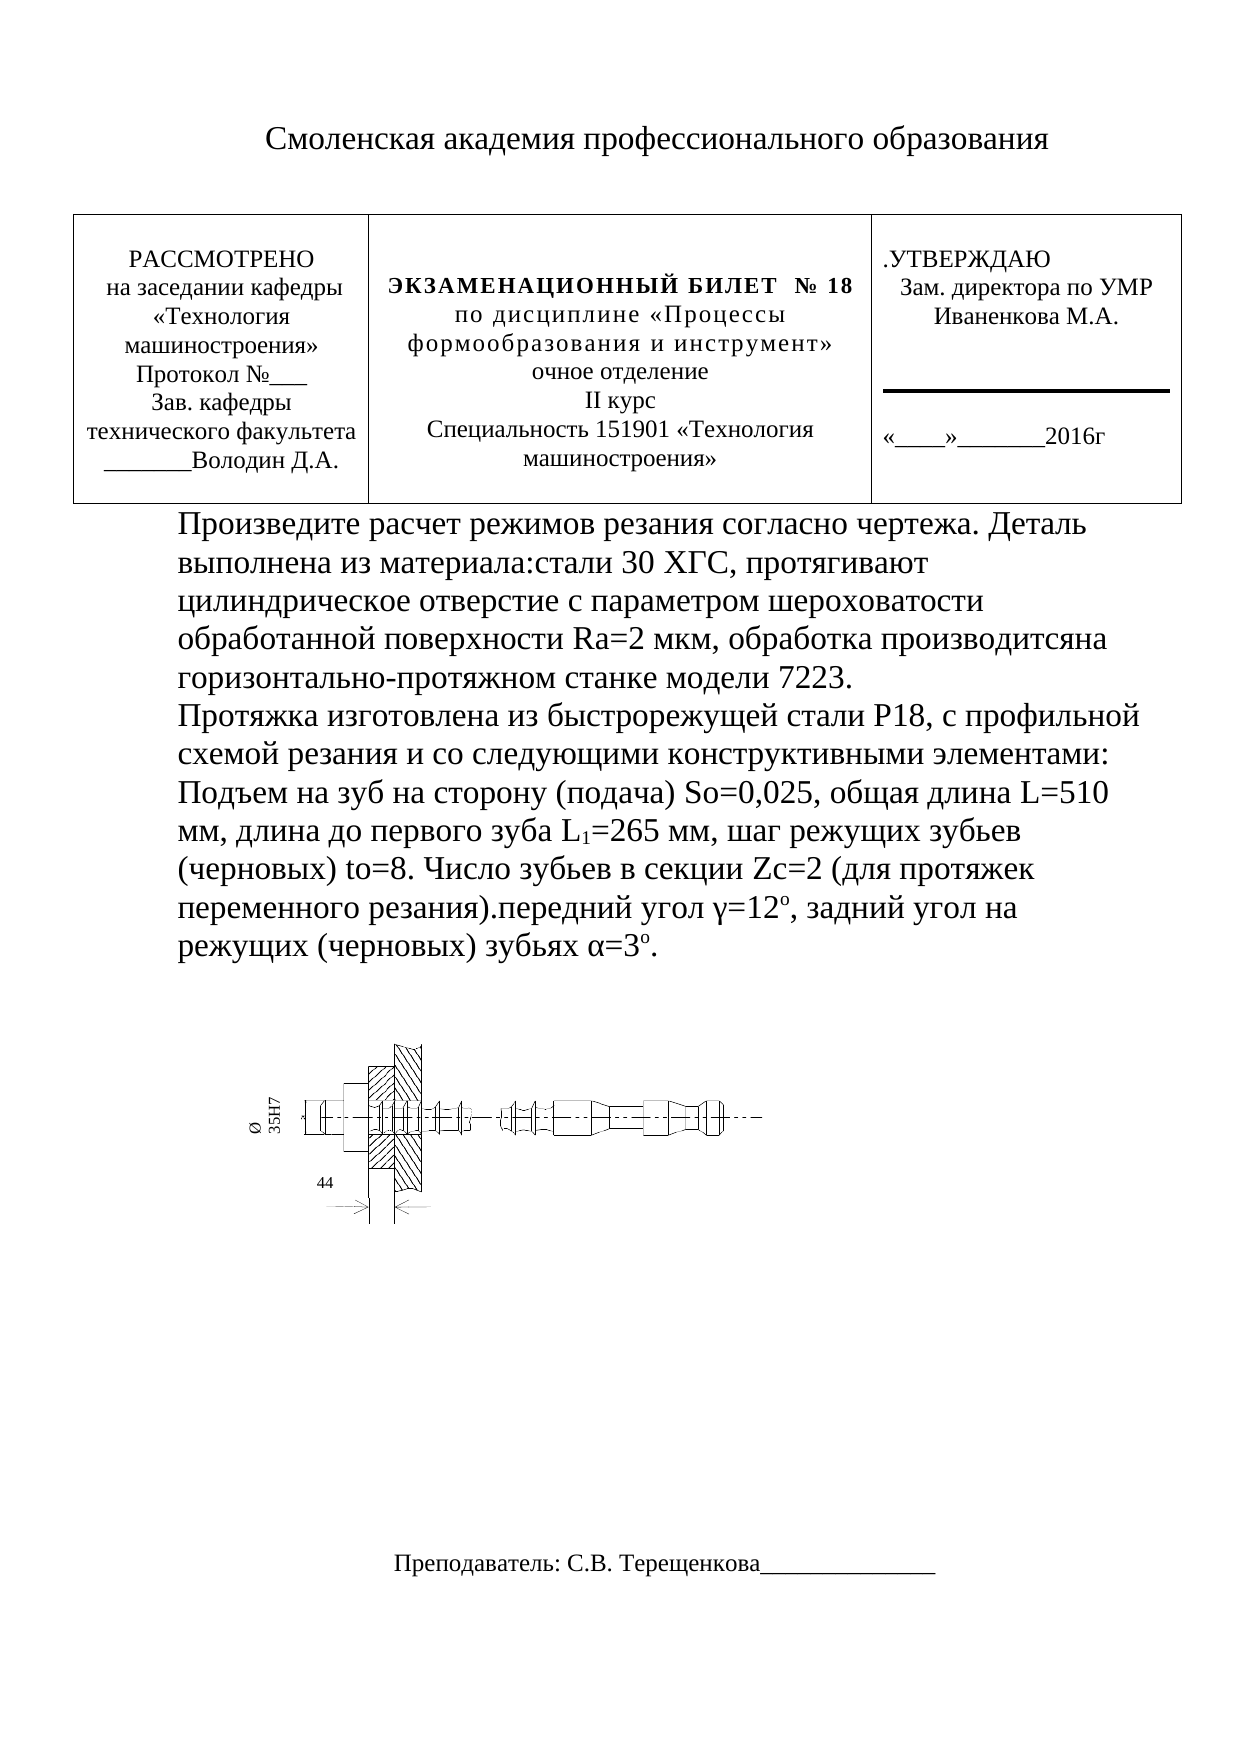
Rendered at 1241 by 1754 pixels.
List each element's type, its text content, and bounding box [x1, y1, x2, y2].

table_header ЭКЗАМЕНАЦИОННЫЙ БИЛЕТ № 18 по дисциплине «Процессы формообразования и инструмент» очное отделение II курс Специальность 151901 «Технология машиностроения» [369, 215, 871, 502]
table_header РАССМОТРЕНО на заседании кафедры «Технология машиностроения» Протокол №___ Зав. кафедры технического факультета _______Володин Д.А. [74, 215, 368, 502]
text Преподаватель: С.В. Терещенкова______________ [177, 1548, 1152, 1577]
text Произведите расчет режимов резания согласно чертежа. Деталь выполнена из материала:стали 30 XГС, протягивают цилиндрическое отверстие с параметром шероховатости обработанной поверхности Rа=2 мкм, обработка производитсяна горизонтально-протяжном станке модели 7223. [177, 504, 1152, 695]
text Протяжка изготовлена из быстрорежущей стали Р18, с профильной схемой резания и со следующими конструктивными элементами: Подъем на зуб на сторону (подача) Sо=0,025, общая длина L=510 мм, длина до первого зуба L1=265 мм, шаг режущих зубьев (черновых) to=8. Число зубьев в секции Zc=2 (для протяжек переменного резания).передний угол γ=12о, задний угол на режущих (черновых) зубьях α=3о. [177, 695, 1152, 963]
table_header .УТВЕРЖДАЮ Зам. директора по УМР Иваненкова М.А. «____»_______2016г [872, 215, 1181, 502]
text Смоленская академия профессионального образования [177, 118, 1137, 156]
